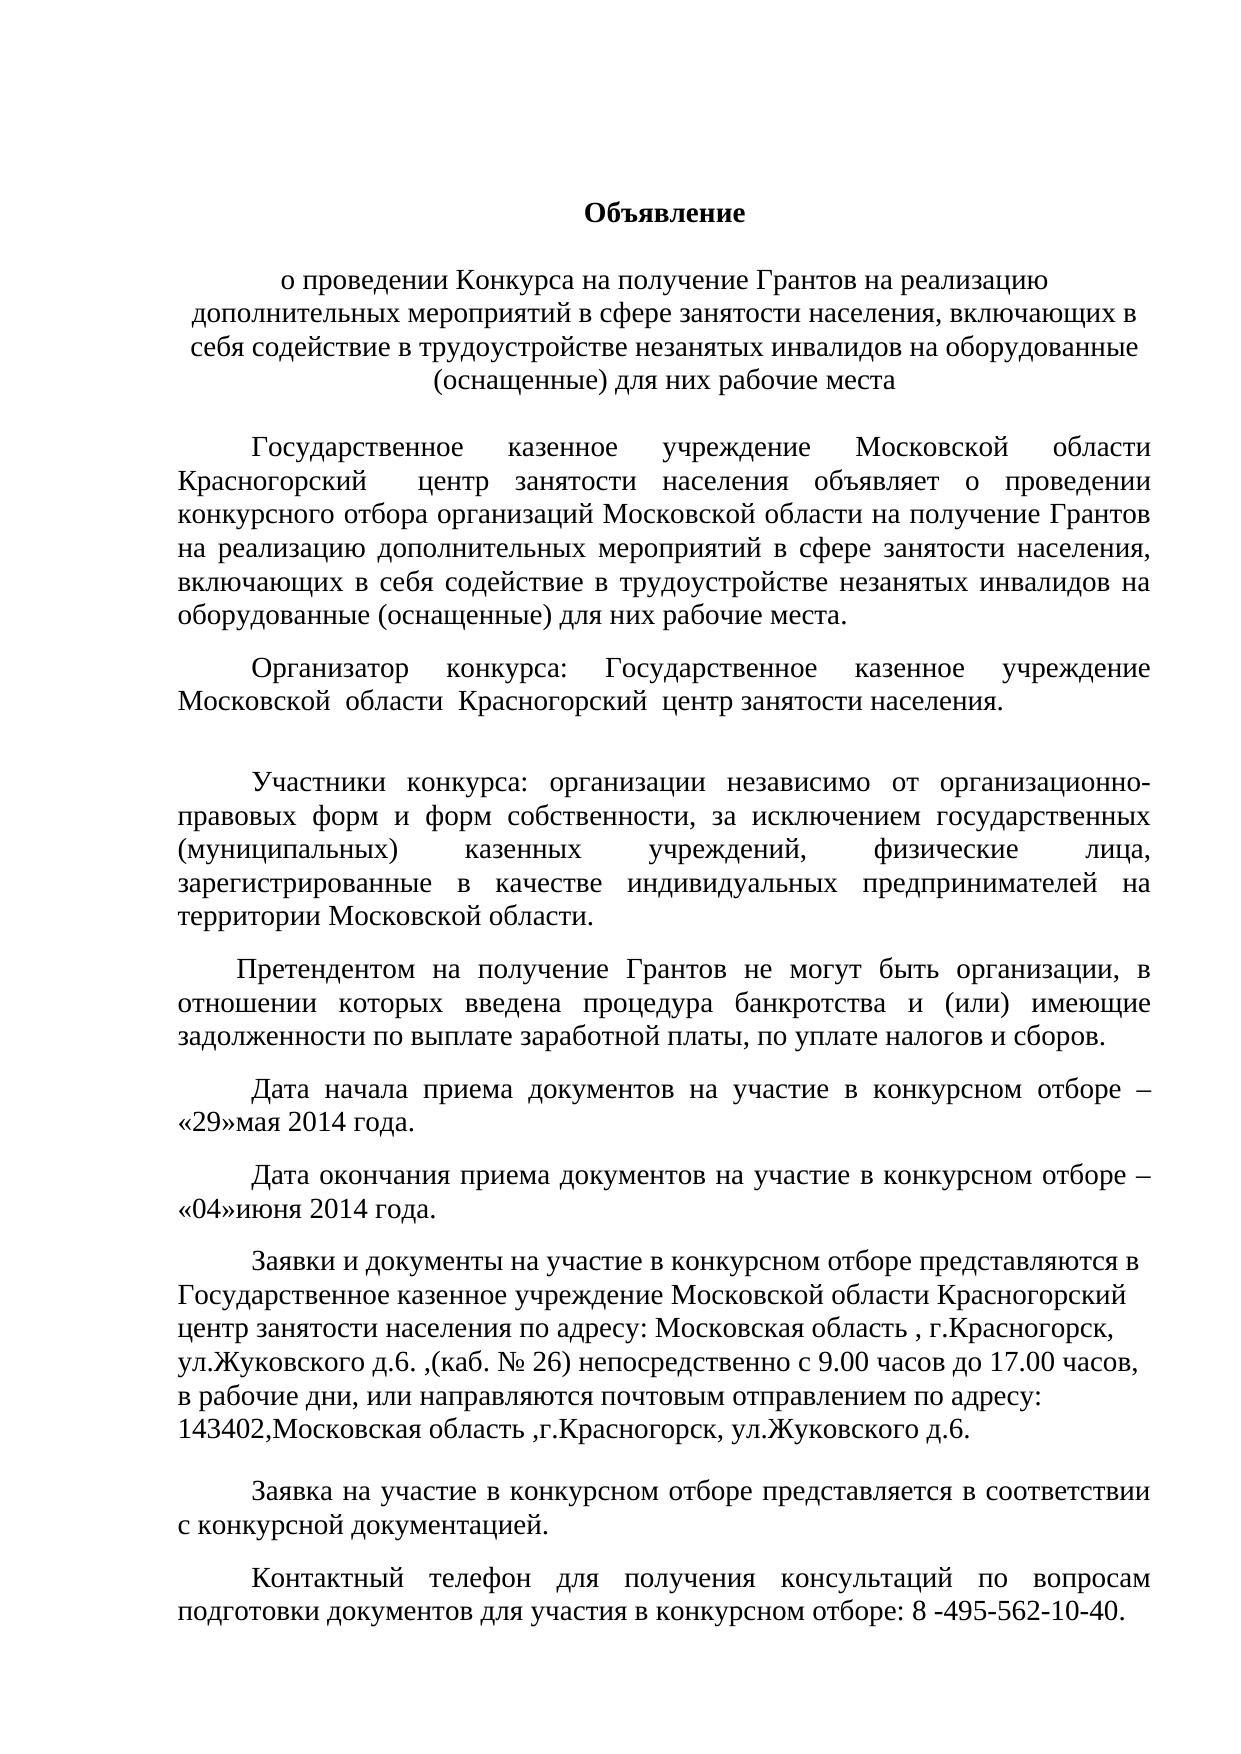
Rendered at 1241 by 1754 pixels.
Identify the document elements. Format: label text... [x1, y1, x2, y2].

text Дата начала приема документов на участие в конкурсном отборе – «29»мая 2014 года. [177, 1071, 1152, 1138]
text Заявка на участие в конкурсном отборе представляется в соответствии с конкурсной документацией. [177, 1473, 1152, 1541]
text Участники конкурса: организации независимо от организационно-правовых форм и форм собственности, за исключением государственных (муниципальных) казенных учреждений, физические лица, зарегистрированные в качестве индивидуальных предпринимателей на территории Московской области. [177, 764, 1152, 932]
text Заявки и документы на участие в конкурсном отборе представляются в Государственное казенное учреждение Московской области Красногорский центр занятости населения по адресу: Московская область , г.Красногорск, ул.Жуковского д.6. ,(каб. № 26) непосредственно с 9.00 часов до 17.00 часов, в рабочие дни, или направляются почтовым отправлением по адресу: 143402,Московская область ,г.Красногорск, ул.Жуковского д.6. [177, 1243, 1152, 1445]
text Объявление [177, 195, 1152, 228]
text Претендентом на получение Грантов не могут быть организации, в отношении которых введена процедура банкротства и (или) имеющие задолженности по выплате заработной платы, по уплате налогов и сборов. [177, 951, 1152, 1052]
text о проведении Конкурса на получение Грантов на реализацию дополнительных мероприятий в сфере занятости населения, включающих в себя содействие в трудоустройстве незанятых инвалидов на оборудованные (оснащенные) для них рабочие места [177, 262, 1152, 396]
text Контактный телефон для получения консультаций по вопросам подготовки документов для участия в конкурсном отборе: 8 -495-562-10-40. [177, 1560, 1152, 1627]
text Дата окончания приема документов на участие в конкурсном отборе – «04»июня 2014 года. [177, 1157, 1152, 1224]
text Организатор конкурса: Государственное казенное учреждение Московской области Красногорский центр занятости населения. [177, 650, 1152, 717]
text Государственное казенное учреждение Московской области Красногорский центр занятости населения объявляет о проведении конкурсного отбора организаций Московской области на получение Грантов на реализацию дополнительных мероприятий в сфере занятости населения, включающих в себя содействие в трудоустройстве незанятых инвалидов на оборудованные (оснащенные) для них рабочие места. [177, 429, 1152, 631]
